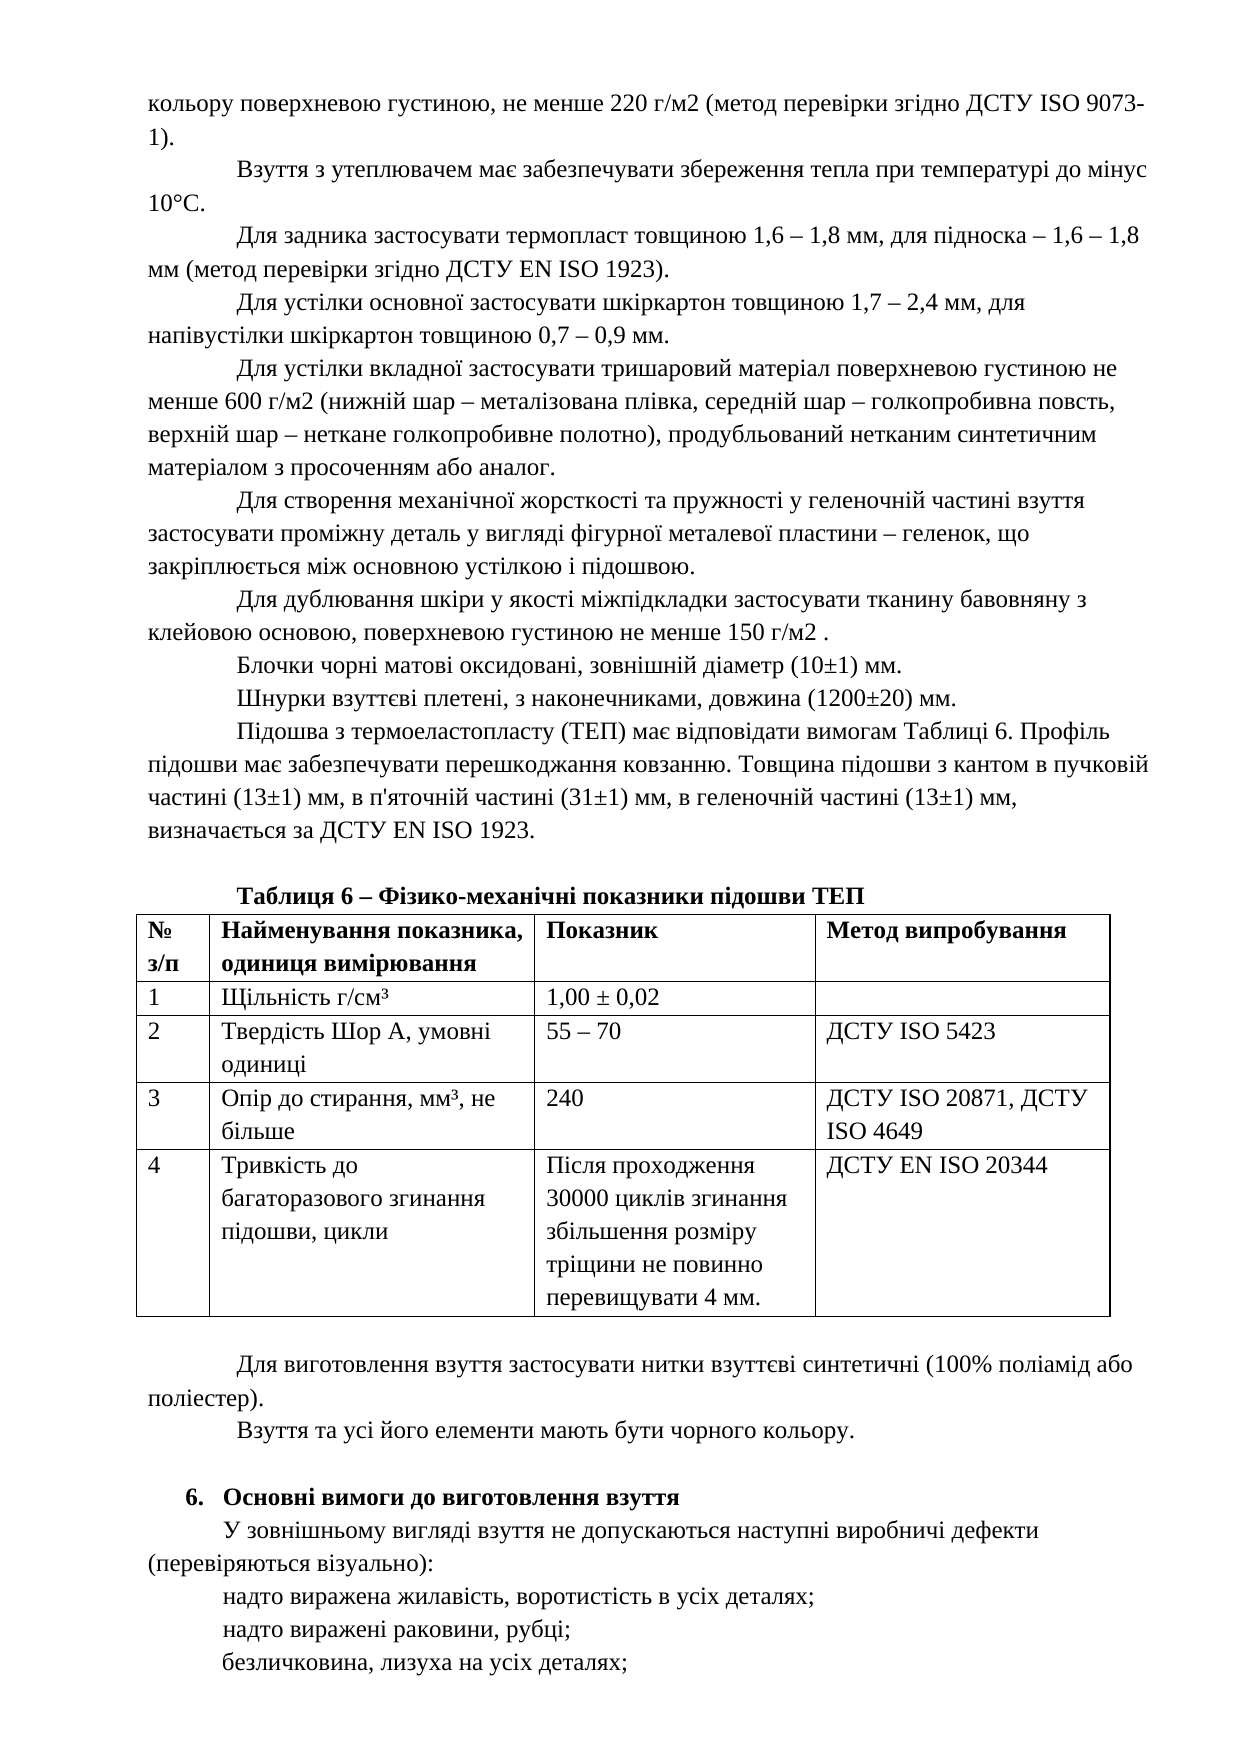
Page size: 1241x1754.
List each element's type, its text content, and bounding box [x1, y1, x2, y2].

table_cell ДСТУ EN ISO 20344 [816, 1150, 1109, 1316]
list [148, 88, 1152, 150]
list надто виражена жилавість, воротистість в усіх деталях; [223, 1581, 1152, 1609]
table_cell Твердість Шор А, умовні одиниці [210, 1016, 534, 1082]
table_cell [816, 982, 1109, 1015]
table_header Показник [535, 915, 815, 981]
list Для виготовлення взуття застосувати нитки взуттєві синтетичні (100% поліамід або поліестер). [148, 1349, 1152, 1411]
table_header Метод випробування [816, 915, 1109, 981]
list Взуття з утеплювачем має забезпечувати збереження тепла при температурі до мінус 10°С. [148, 154, 1152, 216]
list У зовнішньому вигляді взуття не допускаються наступні виробничі дефекти (перевіряються візуально): [148, 1515, 1152, 1576]
table_cell Після проходження 30000 циклів згинання збільшення розміру тріщини не повинно перевищувати 4 мм. [535, 1150, 815, 1316]
table_header Найменування показника, одиниця вимірювання [210, 915, 534, 981]
table_cell 1,00 ± 0,02 [535, 982, 815, 1015]
table_cell Щільність г/см³ [210, 982, 534, 1015]
list Для устілки вкладної застосувати тришаровий матеріал поверхневою густиною не менше 600 г/м2 (нижній шар – металізована плівка, середній шар – голкопробивна повсть, верхній шар – неткане голкопробивне полотно), продубльований нетканим синтетичним матеріалом з просоченням або аналог. [148, 353, 1152, 481]
table_cell 4 [137, 1150, 209, 1316]
table_cell ДСТУ ISO 20871, ДСТУ ISO 4649 [816, 1083, 1109, 1149]
table_cell 2 [137, 1016, 209, 1082]
table_cell Опір до стирання, мм³, не більше [210, 1083, 534, 1149]
table_header № з/п [137, 915, 209, 981]
list Шнурки взуттєві плетені, з наконечниками, довжина (1200±20) мм. [148, 683, 1152, 712]
list Основні вимоги до виготовлення взуття [185, 1482, 1152, 1510]
text безличковина, лизуха на усіх деталях; [222, 1647, 1152, 1676]
list Підошва з термоеластопласту (ТЕП) має відповідати вимогам Таблиці 6. Профіль підошви має забезпечувати перешкоджання ковзанню. Товщина підошви з кантом в пучковій частині (13±1) мм, в п'яточній частині (31±1) мм, в геленочній частині (13±1) мм, визначається за ДСТУ EN ISO 1923. [148, 716, 1152, 844]
table_cell 1 [137, 982, 209, 1015]
list Взуття та усі його елементи мають бути чорного кольору. [148, 1416, 1152, 1444]
list Для дублювання шкіри у якості міжпідкладки застосувати тканину бавовняну з клейовою основою, поверхневою густиною не менше 150 г/м2 . [148, 584, 1152, 646]
list Для задника застосувати термопласт товщиною 1,6 ‒ 1,8 мм, для підноска – 1,6 ‒ 1,8 мм (метод перевірки згідно ДСТУ EN ISO 1923). [148, 221, 1152, 282]
text надто виражені раковини, рубці; [148, 1614, 1152, 1642]
list Для створення механічної жорсткості та пружності у геленочній частині взуття застосувати проміжну деталь у вигляді фігурної металевої пластини – геленок, що закріплюється між основною устілкою і підошвою. [148, 485, 1152, 579]
table_cell 3 [137, 1083, 209, 1149]
table_cell Тривкість до багаторазового згинання підошви, цикли [210, 1150, 534, 1316]
list Таблиця 6 – Фізико-механічні показники підошви ТЕП [148, 881, 1152, 910]
table_cell 240 [535, 1083, 815, 1149]
list Для устілки основної застосувати шкіркартон товщиною 1,7 ‒ 2,4 мм, для напівустілки шкіркартон товщиною 0,7 ‒ 0,9 мм. [148, 287, 1152, 348]
list Блочки чорні матові оксидовані, зовнішній діаметр (10±1) мм. [148, 650, 1152, 679]
table_cell 55 ‒ 70 [535, 1016, 815, 1082]
table_cell ДСТУ ISO 5423 [816, 1016, 1109, 1082]
